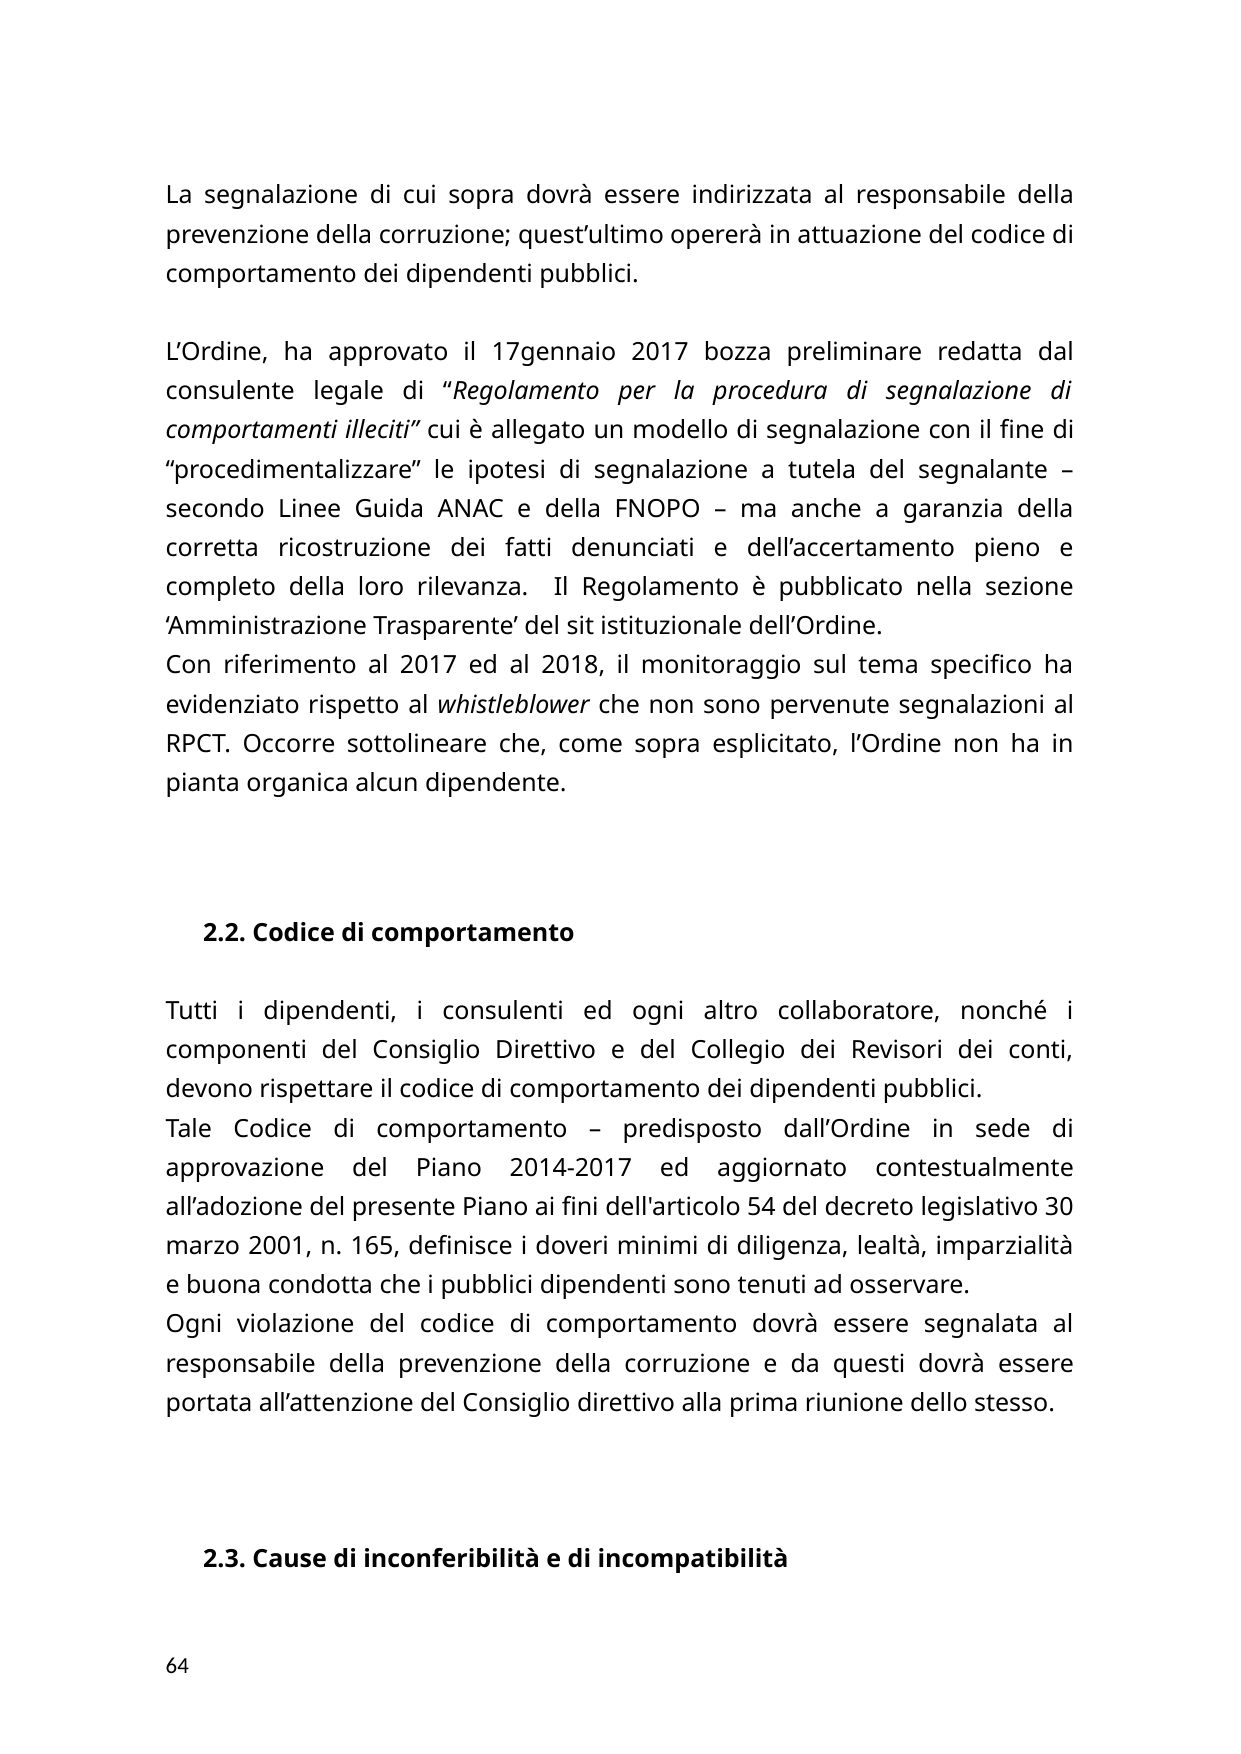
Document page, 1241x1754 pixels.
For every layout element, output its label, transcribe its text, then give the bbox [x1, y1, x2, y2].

text L’Ordine, ha approvato il 17gennaio 2017 bozza preliminare redatta dal consulente legale di “Regolamento per la procedura di segnalazione di comportamenti illeciti” cui è allegato un modello di segnalazione con il fine di “procedimentalizzare” le ipotesi di segnalazione a tutela del segnalante – secondo Linee Guida ANAC e della FNOPO – ma anche a garanzia della corretta ricostruzione dei fatti denunciati e dell’accertamento pieno e completo della loro rilevanza. Il Regolamento è pubblicato nella sezione ‘Amministrazione Trasparente’ del sit istituzionale dell’Ordine. [165, 334, 1075, 642]
text Tale Codice di comportamento – predisposto dall’Ordine in sede di approvazione del Piano 2014-2017 ed aggiornato contestualmente all’adozione del presente Piano ai fini dell'articolo 54 del decreto legislativo 30 marzo 2001, n. 165, definisce i doveri minimi di diligenza, lealtà, imparzialità e buona condotta che i pubblici dipendenti sono tenuti ad osservare. [165, 1110, 1075, 1301]
text Con riferimento al 2017 ed al 2018, il monitoraggio sul tema specifico ha evidenziato rispetto al whistleblower che non sono pervenute segnalazioni al RPCT. Occorre sottolineare che, come sopra esplicitato, l’Ordine non ha in pianta organica alcun dipendente. [165, 647, 1075, 799]
text La segnalazione di cui sopra dovrà essere indirizzata al responsabile della prevenzione della corruzione; quest’ultimo opererà in attuazione del codice di comportamento dei dipendenti pubblici. [165, 177, 1075, 289]
text 2.3. Cause di inconferibilità e di incompatibilità [203, 1541, 1075, 1575]
text Tutti i dipendenti, i consulenti ed ogni altro collaboratore, nonché i componenti del Consiglio Direttivo e del Collegio dei Revisori dei conti, devono rispettare il codice di comportamento dei dipendenti pubblici. [165, 993, 1075, 1105]
text Ogni violazione del codice di comportamento dovrà essere segnalata al responsabile della prevenzione della corruzione e da questi dovrà essere portata all’attenzione del Consiglio direttivo alla prima riunione dello stesso. [165, 1306, 1075, 1418]
text 2.2. Codice di comportamento [203, 914, 1075, 948]
